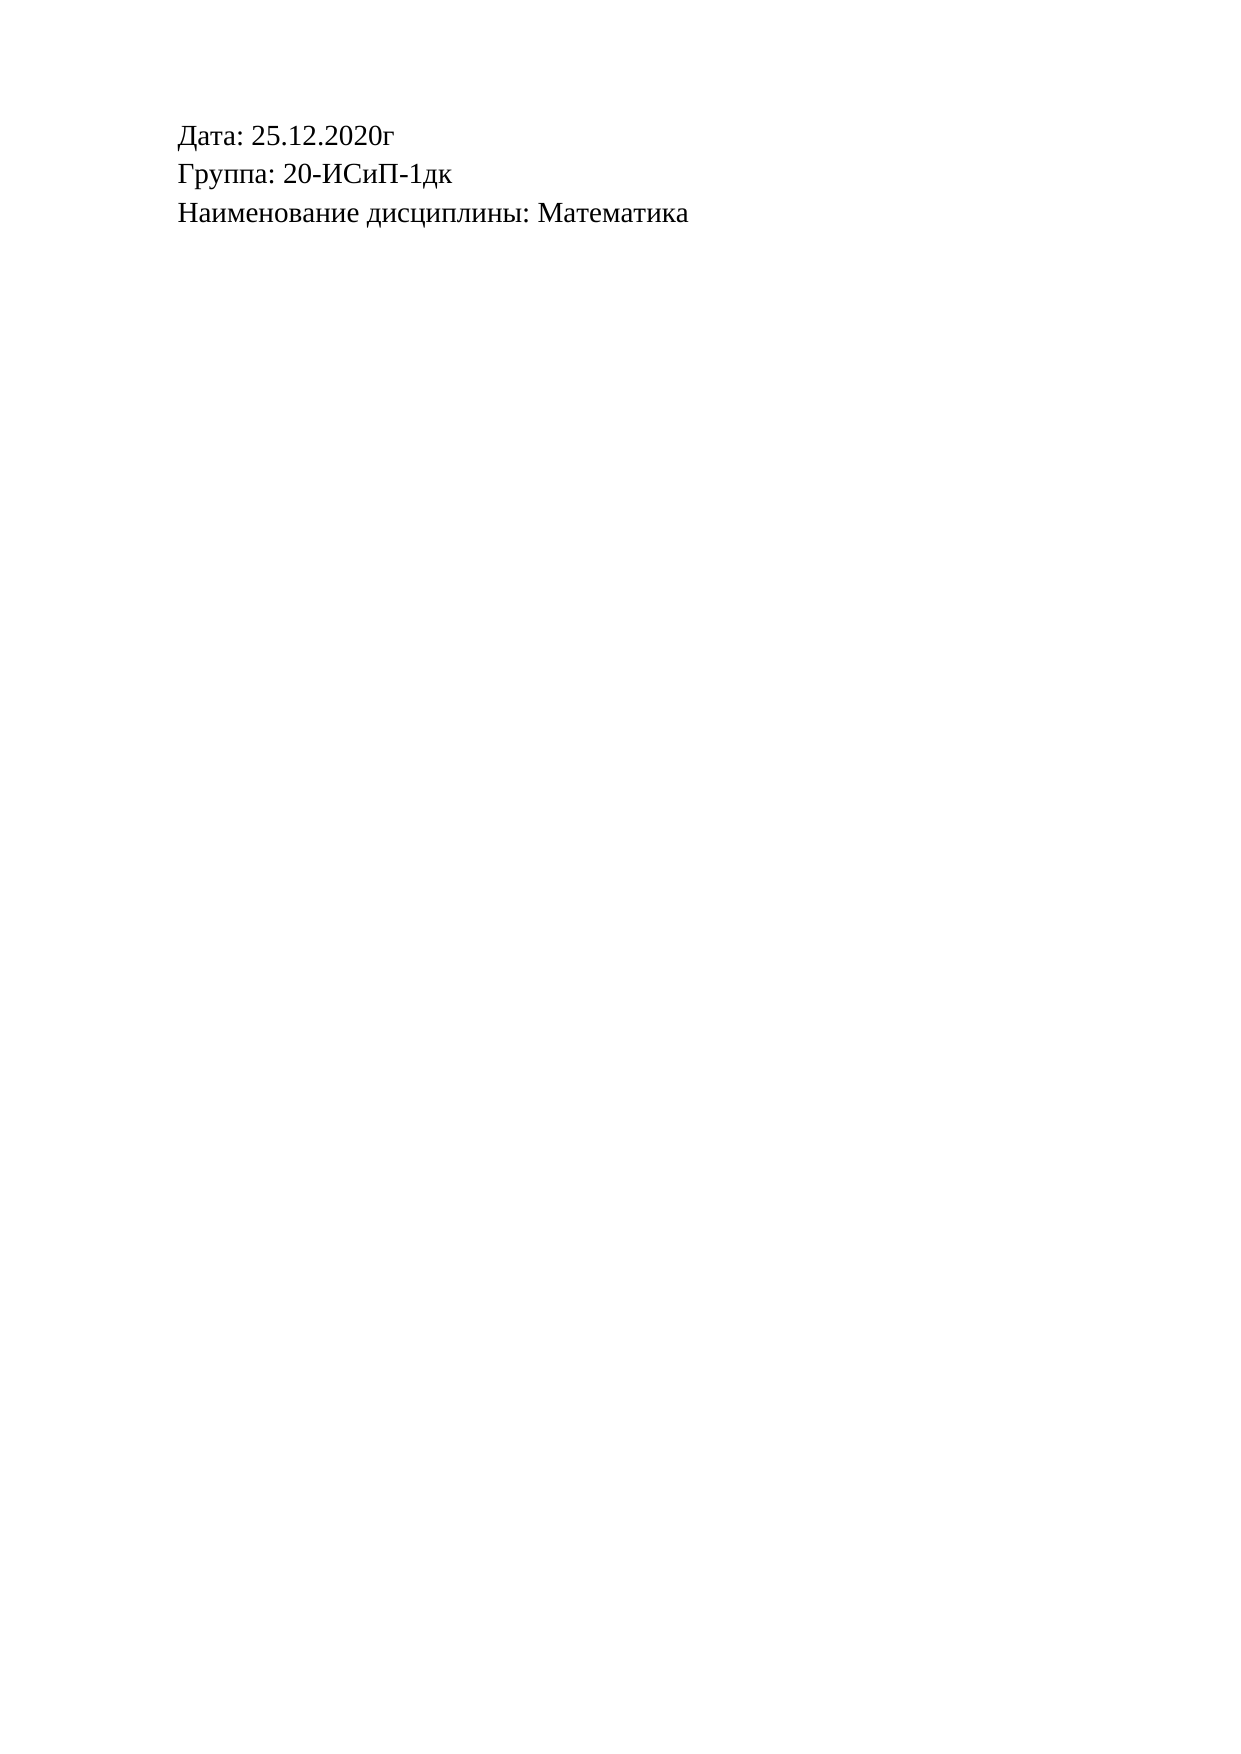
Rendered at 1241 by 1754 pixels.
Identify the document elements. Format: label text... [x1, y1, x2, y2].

text Дата: 25.12.2020г [177, 118, 1152, 152]
text Группа: 20-ИСиП-1дк [177, 157, 1152, 190]
text Наименование дисциплины: Математика [177, 195, 1152, 229]
